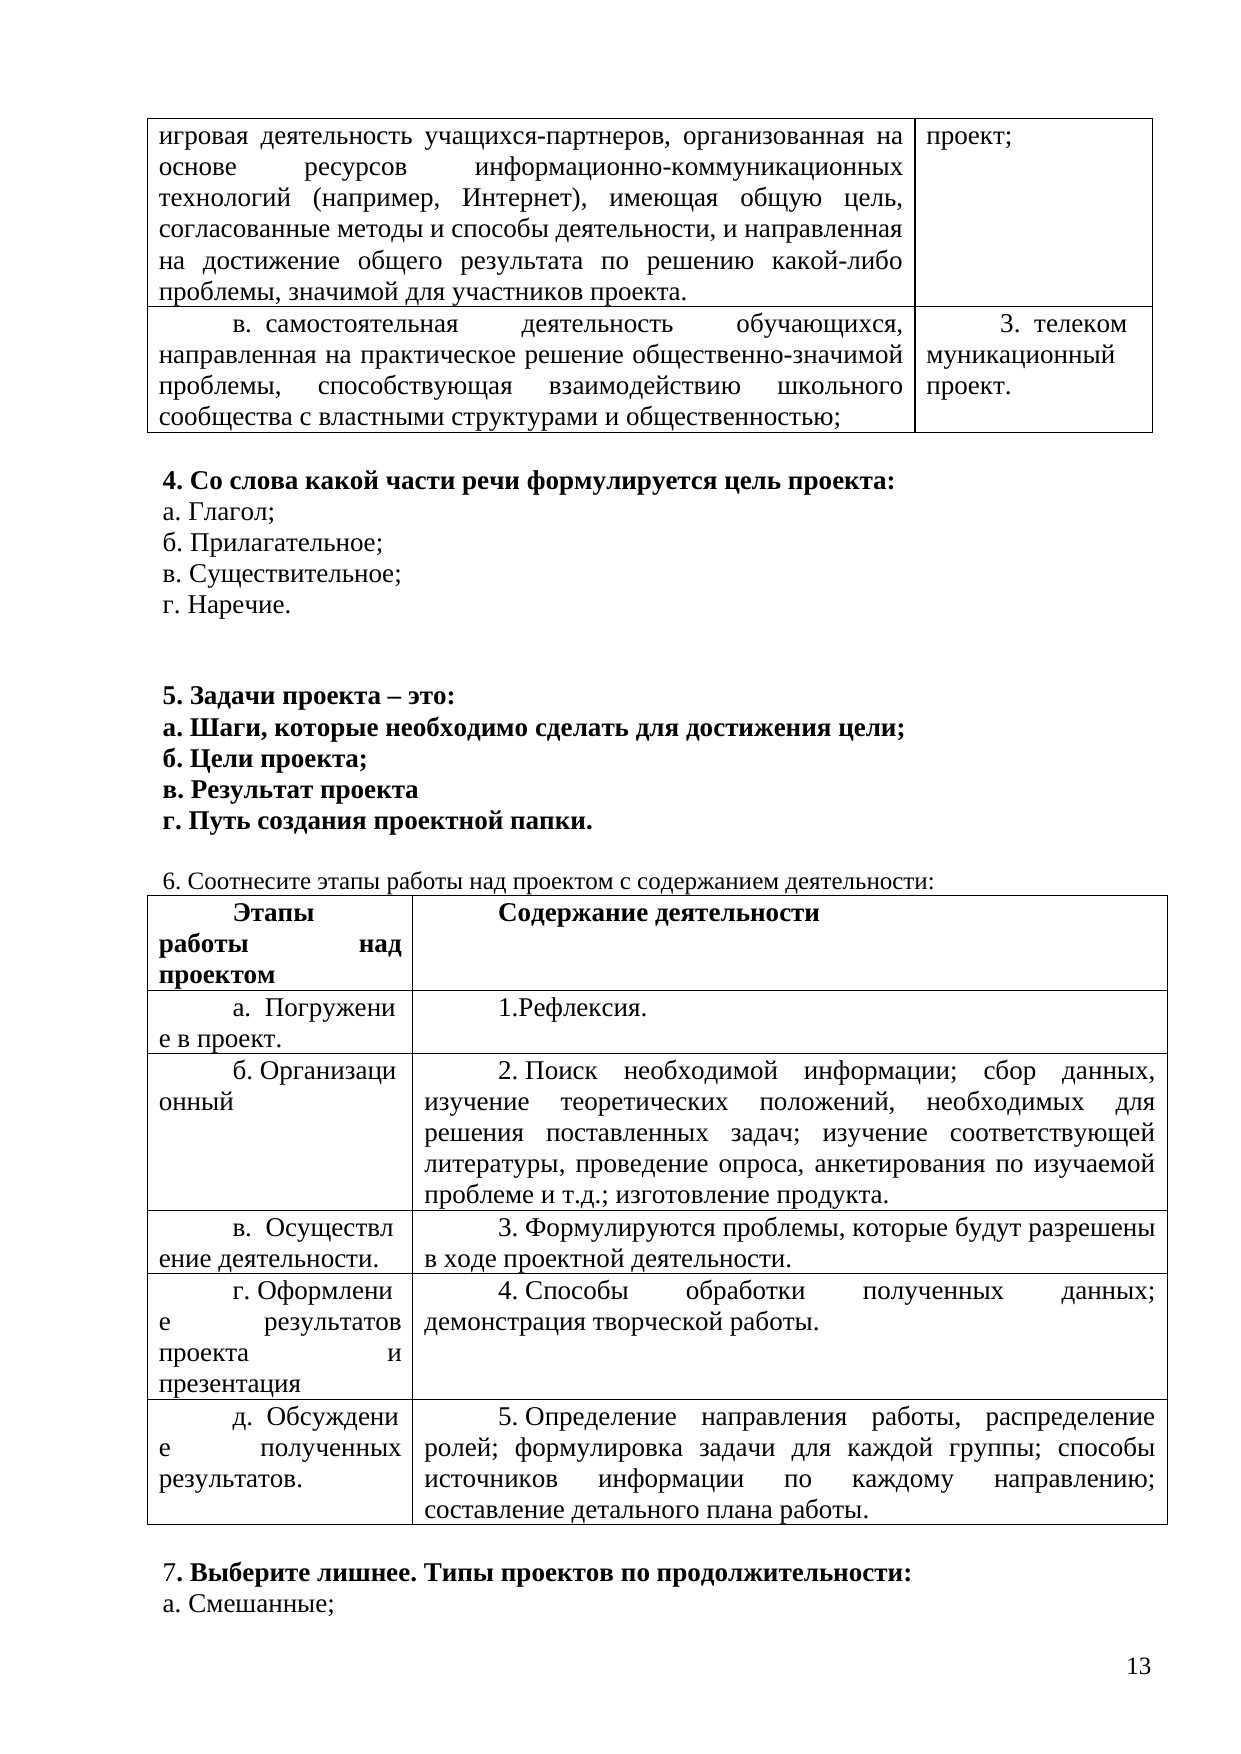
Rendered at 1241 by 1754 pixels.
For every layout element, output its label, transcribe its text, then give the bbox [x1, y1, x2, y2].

table_header Этапы работы над проектом [148, 896, 412, 989]
table_cell д. Обсуждение полученных результатов. [148, 1400, 412, 1524]
table_header Содержание деятельности [413, 896, 1167, 989]
table_cell б. Организационный [148, 1054, 412, 1210]
table_cell в. Осуществление деятельности. [148, 1211, 412, 1273]
table_cell 2. Поиск необходимой информации; сбор данных, изучение теоретических положений, необходимых для решения поставленных задач; изучение соответствующей литературы, проведение опроса, анкетирования по изучаемой проблеме и т.д.; изготовление продукта. [413, 1054, 1167, 1210]
text 5. Задачи проекта – это: а. Шаги, которые необходимо сделать для достижения цели; б. Цели проекта; в. Результат проекта г. Путь создания проектной папки. 6. Соотнесите этапы работы над проектом с содержанием деятельности: [162, 679, 1152, 895]
table_cell 2. учебный проект; [916, 119, 1152, 306]
table_cell г. Оформление результатов проекта и презентация [148, 1274, 412, 1399]
text 4. Со слова какой части речи формулируется цель проекта: а. Глагол; б. Прилагательное; в. Существительное; г. Наречие. [162, 464, 1152, 679]
table_cell в. самостоятельная деятельность обучающихся, направленная на практическое решение общественно-значимой проблемы, способствующая взаимодействию школьного сообщества с властными структурами и общественностью; [148, 307, 914, 432]
table_cell 3. Формулируются проблемы, которые будут разрешены в ходе проектной деятельности. [413, 1211, 1167, 1273]
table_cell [148, 119, 914, 306]
table_cell а. Погружение в проект. [148, 991, 412, 1053]
table_cell 1.Рефлексия. [413, 991, 1167, 1053]
table_cell 4. Способы обработки полученных данных; демонстрация творческой работы. [413, 1274, 1167, 1399]
table_cell 5. Определение направления работы, распределение ролей; формулировка задачи для каждой группы; способы источников информации по каждому направлению; составление детального плана работы. [413, 1400, 1167, 1524]
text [162, 1525, 1152, 1619]
table_cell 3. телекоммуникационный проект. [916, 307, 1152, 432]
